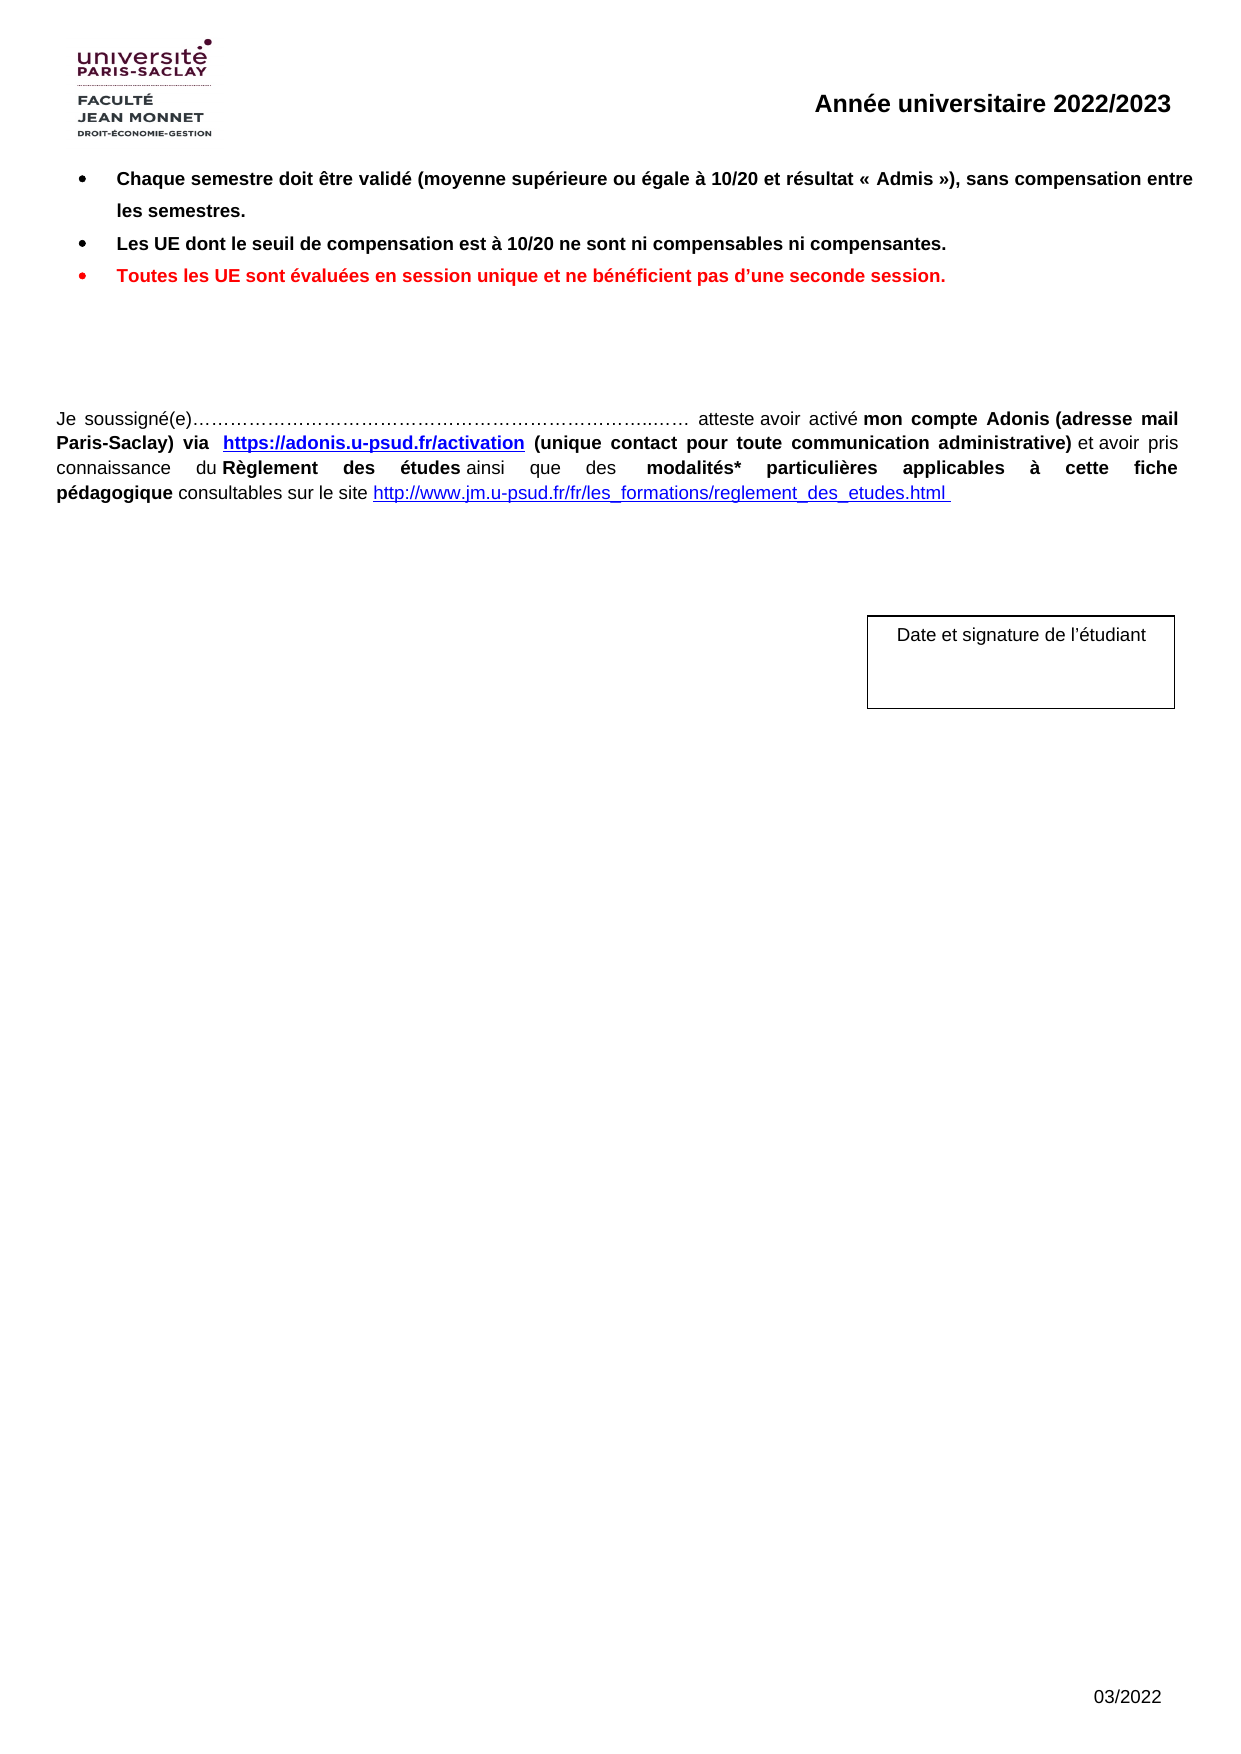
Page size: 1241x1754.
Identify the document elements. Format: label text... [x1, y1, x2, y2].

list Toutes les UE sont évaluées en session unique et ne bénéficient pas d’une seconde session. [79, 265, 1193, 287]
picture [65, 29, 224, 149]
list Chaque semestre doit être validé (moyenne supérieure ou égale à 10/20 et résultat « Admis »), sans compensation entre les semestres. [79, 168, 1193, 222]
text Je soussigné(e)………………………………………………………………..…… atteste avoir activé mon compte Adonis (adresse mail Paris-Saclay) via https://adonis.u-psud.fr/activation (unique contact pour toute communication administrative) et avoir pris connaissance du Règlement des études ainsi que des modalités* particulières applicables à cette fiche pédagogique consultables sur le site http://www.jm.u-psud.fr/fr/les_formations/reglement_des_etudes.html [56, 407, 1178, 503]
list Les UE dont le seuil de compensation est à 10/20 ne sont ni compensables ni compensantes. [79, 232, 1193, 254]
